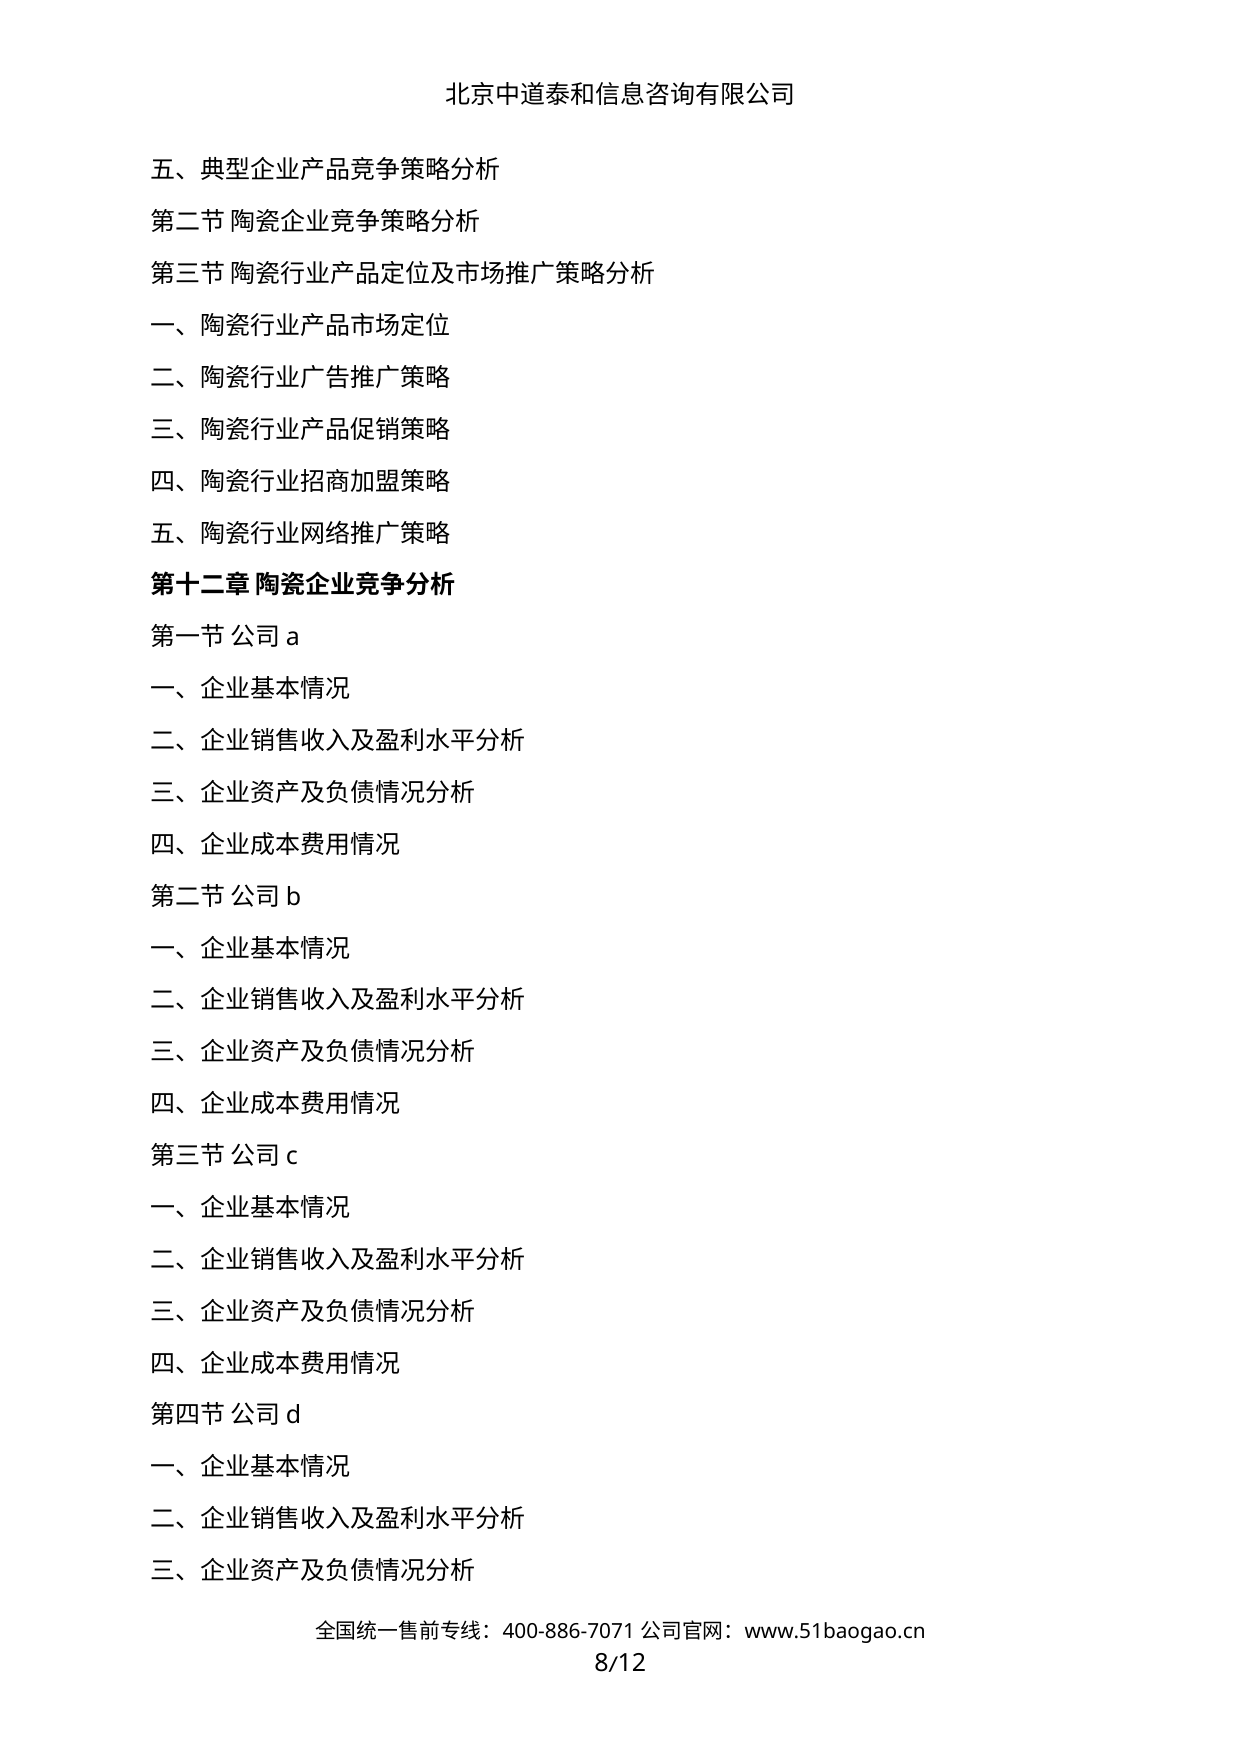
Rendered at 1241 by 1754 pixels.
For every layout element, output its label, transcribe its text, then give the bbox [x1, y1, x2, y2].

text 四、企业成本费用情况 [150, 1343, 1090, 1379]
text 第三节 陶瓷行业产品定位及市场推广策略分析 [150, 254, 1090, 290]
text 四、陶瓷行业招商加盟策略 [150, 461, 1090, 497]
text 三、陶瓷行业产品促销策略 [150, 409, 1090, 446]
text 五、陶瓷行业网络推广策略 [150, 513, 1090, 549]
text 一、企业基本情况 [150, 1187, 1090, 1224]
text 一、陶瓷行业产品市场定位 [150, 306, 1090, 342]
text 三、企业资产及负债情况分析 [150, 1551, 1090, 1587]
text 一、企业基本情况 [150, 669, 1090, 705]
text 五、典型企业产品竞争策略分析 [150, 150, 1090, 186]
text 三、企业资产及负债情况分析 [150, 1032, 1090, 1068]
text 第十二章 陶瓷企业竞争分析 [150, 565, 1090, 601]
text 二、企业销售收入及盈利水平分析 [150, 721, 1090, 757]
text 二、企业销售收入及盈利水平分析 [150, 1239, 1090, 1276]
text 三、企业资产及负债情况分析 [150, 772, 1090, 809]
text 四、企业成本费用情况 [150, 824, 1090, 861]
text 第二节 公司b [150, 876, 1090, 912]
text 二、企业销售收入及盈利水平分析 [150, 980, 1090, 1016]
text 二、陶瓷行业广告推广策略 [150, 357, 1090, 394]
text 二、企业销售收入及盈利水平分析 [150, 1499, 1090, 1535]
text 一、企业基本情况 [150, 928, 1090, 964]
text 第一节 公司a [150, 617, 1090, 653]
text 四、企业成本费用情况 [150, 1084, 1090, 1120]
text 第二节 陶瓷企业竞争策略分析 [150, 202, 1090, 238]
text 第三节 公司c [150, 1136, 1090, 1172]
text 一、企业基本情况 [150, 1447, 1090, 1483]
text 三、企业资产及负债情况分析 [150, 1291, 1090, 1327]
text 第四节 公司d [150, 1395, 1090, 1431]
